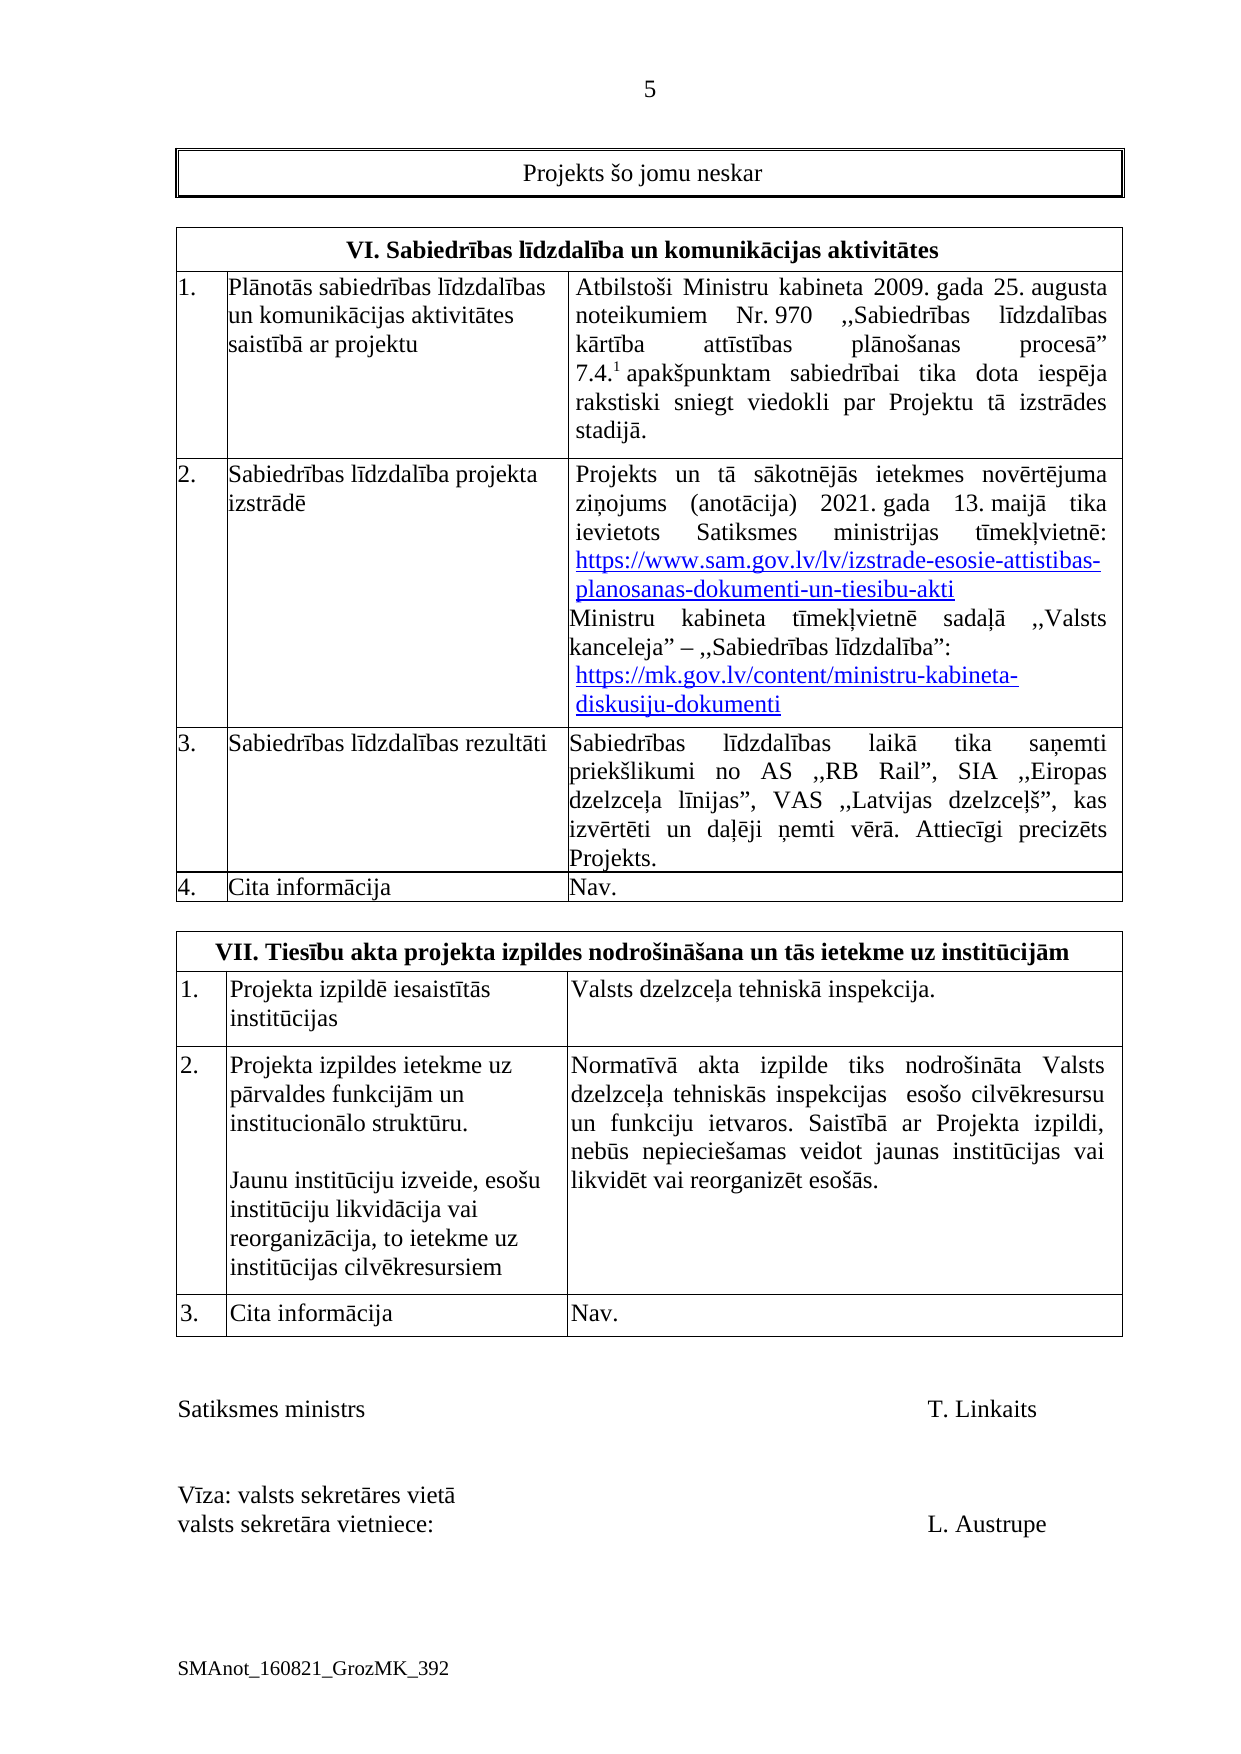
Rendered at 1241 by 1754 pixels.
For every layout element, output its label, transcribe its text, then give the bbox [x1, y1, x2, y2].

table_cell Cita informācija [227, 1295, 567, 1336]
table_cell Normatīvā akta izpilde tiks nodrošināta Valsts dzelzceļa tehniskās inspekcijas esošo cilvēkresursu un funkciju ietvaros. Saistībā ar Projekta izpildi, nebūs nepieciešamas veidot jaunas institūcijas vai likvidēt vai reorganizēt esošās. [568, 1047, 1122, 1294]
table_cell Projekts un tā sākotnējās ietekmes novērtējuma ziņojums (anotācija) 2021. gada 13. maijā tika ievietots Satiksmes ministrijas tīmekļvietnē: https://www.sam.gov.lv/lv/izstrade-esosie-attistibas-planosanas-dokumenti-un-tiesibu-akti Ministru kabineta tīmekļvietnē sadaļā ,,Valsts kanceleja” – ,,Sabiedrības līdzdalība”: https://mk.gov.lv/content/ministru-kabineta-diskusiju-dokumenti [569, 459, 1122, 727]
text Vīza: valsts sekretāres vietā [177, 1480, 1122, 1509]
table_cell 3. [177, 1295, 226, 1336]
table_cell Sabiedrības līdzdalības laikā tika saņemti priekšlikumi no AS ,,RB Rail”, SIA ,,Eiropas dzelzceļa līnijas”, VAS ,,Latvijas dzelzceļš”, kas izvērtēti un daļēji ņemti vērā. Attiecīgi precizēts Projekts. [569, 728, 1122, 871]
text valsts sekretāra vietniece: L. Austrupe [177, 1509, 1122, 1567]
table_cell Nav. [568, 1295, 1122, 1336]
table_cell Projekts šo jomu neskar [179, 151, 1121, 195]
table_cell 1. [177, 272, 227, 458]
table_cell Valsts dzelzceļa tehniskā inspekcija. [568, 972, 1122, 1046]
table_cell Projekta izpildē iesaistītās institūcijas [227, 972, 567, 1046]
table_cell 4. [177, 873, 227, 901]
table_cell Atbilstoši Ministru kabineta 2009. gada 25. augusta noteikumiem Nr. 970 ,,Sabiedrības līdzdalības kārtība attīstības plānošanas procesā” 7.4.1 apakšpunktam sabiedrībai tika dota iespēja rakstiski sniegt viedokli par Projektu tā izstrādes stadijā. [569, 272, 1122, 458]
table_header VII. Tiesību akta projekta izpildes nodrošināšana un tās ietekme uz institūcijām [177, 932, 1122, 971]
table_cell Sabiedrības līdzdalība projekta izstrādē [228, 459, 568, 727]
table_cell Projekta izpildes ietekme uz pārvaldes funkcijām un institucionālo struktūru. Jaunu institūciju izveide, esošu institūciju likvidācija vai reorganizācija, to ietekme uz institūcijas cilvēkresursiem [227, 1047, 567, 1294]
text Satiksmes ministrs T. Linkaits [177, 1394, 1122, 1423]
table_cell 2. [177, 1047, 226, 1294]
table_cell 3. [177, 728, 227, 871]
table_cell Cita informācija [228, 873, 568, 901]
table_cell Nav. [569, 873, 1122, 901]
table_cell Sabiedrības līdzdalības rezultāti [228, 728, 568, 871]
table_cell 1. [177, 972, 226, 1046]
table_cell 2. [177, 459, 227, 727]
table_header VI. Sabiedrības līdzdalība un komunikācijas aktivitātes [177, 228, 1122, 271]
table_cell Plānotās sabiedrības līdzdalības un komunikācijas aktivitātes saistībā ar projektu [228, 272, 568, 458]
